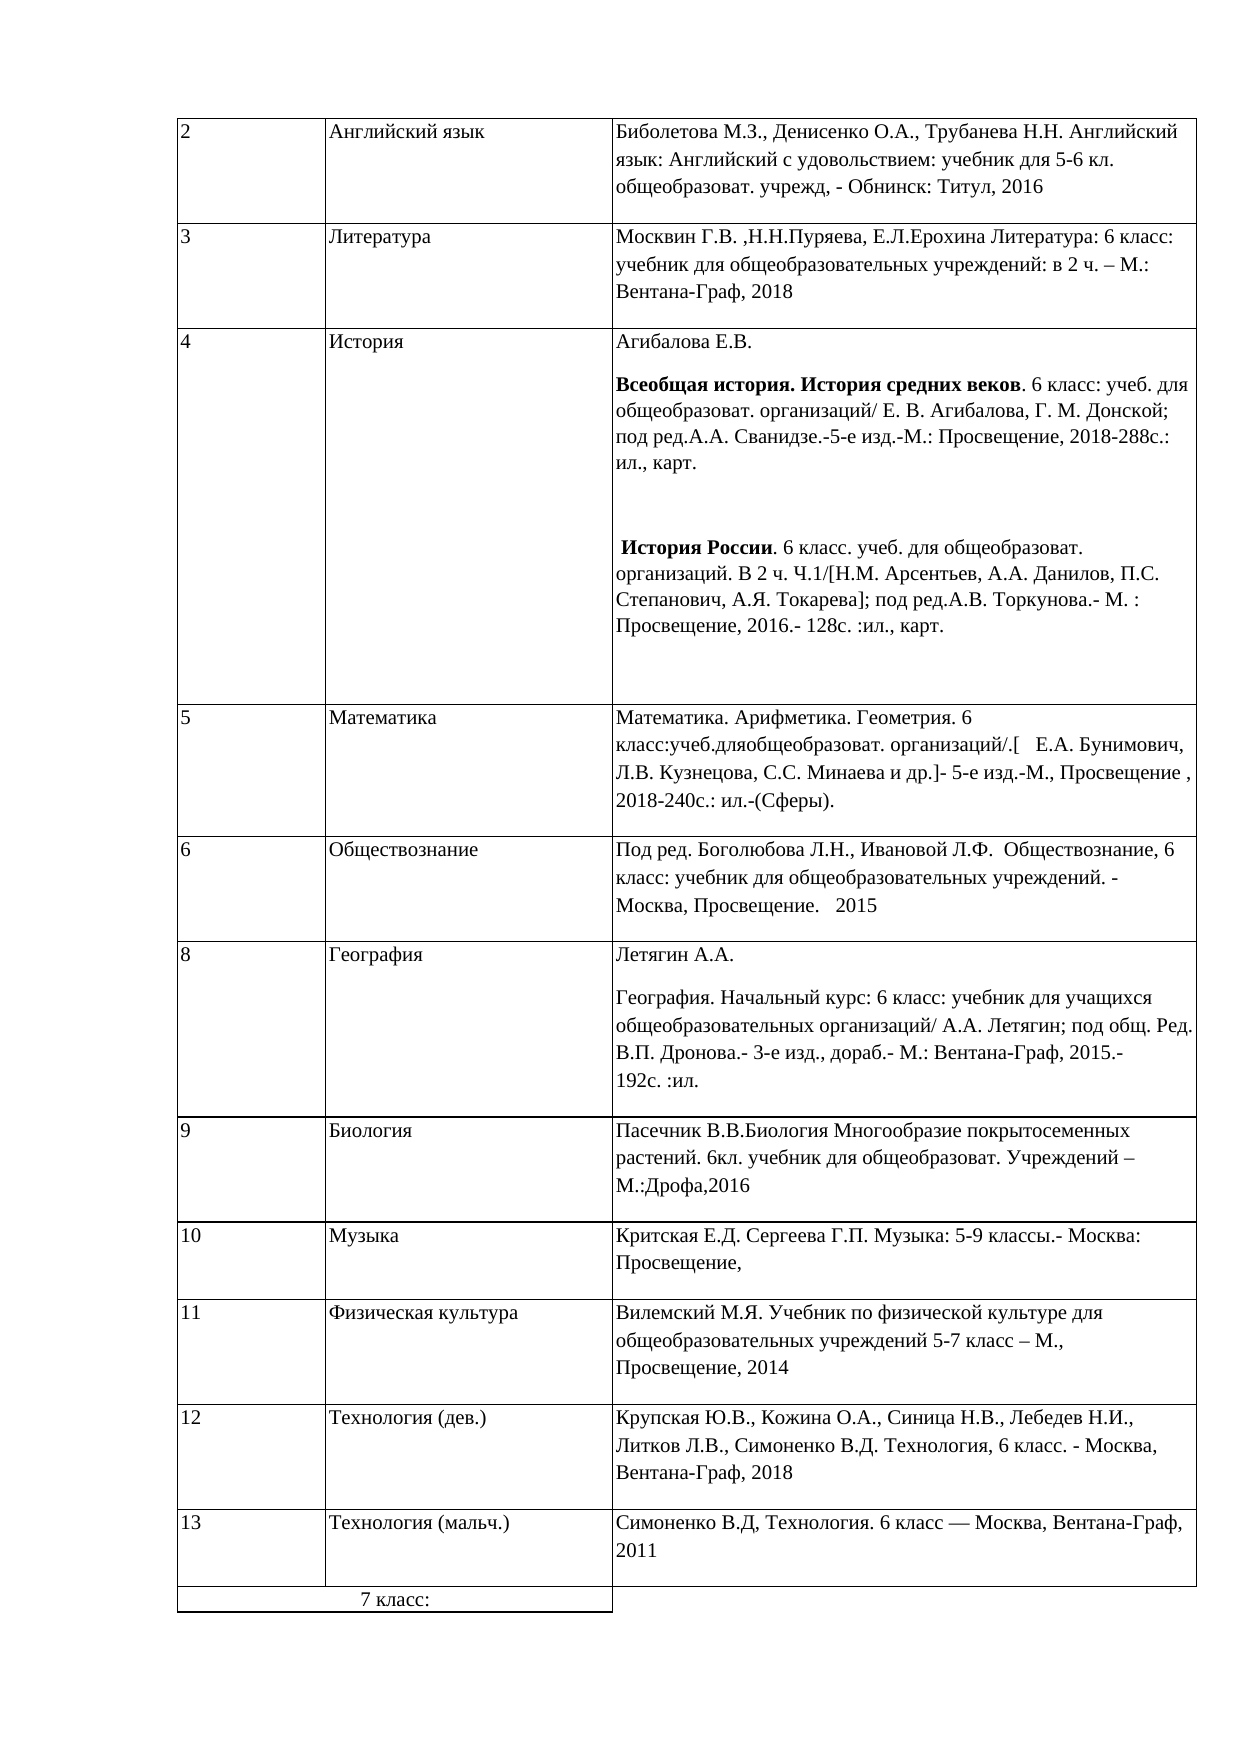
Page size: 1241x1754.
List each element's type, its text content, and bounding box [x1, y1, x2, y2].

table_cell 11 [178, 1300, 325, 1404]
table_cell Технология (мальч.) [326, 1510, 612, 1586]
table_cell Москвин Г.В. ,Н.Н.Пуряева, Е.Л.Ерохина Литература: 6 класс: учебник для общеобразовательных учреждений: в 2 ч. – М.: Вентана-Граф, 2018 [613, 224, 1196, 328]
table_cell Литература [326, 224, 612, 328]
table_cell 10 [178, 1223, 325, 1299]
table_cell 13 [178, 1510, 325, 1586]
table_cell Английский язык [326, 119, 612, 223]
table_cell 8 [178, 942, 325, 1116]
table_cell 5 [178, 705, 325, 836]
table_cell Физическая культура [326, 1300, 612, 1404]
table_cell Биболетова М.З., Денисенко О.А., Трубанева Н.Н. Английский язык: Английский с удовольствием: учебник для 5-6 кл. общеобразоват. учрежд, - Обнинск: Титул, 2016 [613, 119, 1196, 223]
table_cell Математика. Арифметика. Геометрия. 6 класс:учеб.дляобщеобразоват. организаций/.[ Е.А. Бунимович, Л.В. Кузнецова, С.С. Минаева и др.]- 5-е изд.-М., Просвещение , 2018-240с.: ил.-(Сферы). [613, 705, 1196, 836]
table_cell 4 [178, 329, 325, 704]
table_cell Обществознание [326, 837, 612, 941]
table_cell 12 [178, 1405, 325, 1509]
table_cell История [326, 329, 612, 704]
table_cell Агибалова Е.В. Всеобщая история. История средних веков. 6 класс: учеб. для общеобразоват. организаций/ Е. В. Агибалова, Г. М. Донской; под ред.А.А. Сванидзе.-5-е изд.-М.: Просвещение, 2018-288с.: ил., карт. История России. 6 класс. учеб. для общеобразоват. организаций. В 2 ч. Ч.1/[Н.М. Арсентьев, А.А. Данилов, П.С. Степанович, А.Я. Токарева]; под ред.А.В. Торкунова.- М. : Просвещение, 2016.- 128с. :ил., карт. [613, 329, 1196, 704]
table_cell [613, 1586, 1240, 1611]
table_cell Пасечник В.В.Биология Многообразие покрытосеменных растений. 6кл. учебник для общеобразоват. Учреждений – М.:Дрофа,2016 [613, 1118, 1196, 1221]
table_cell Математика [326, 705, 612, 836]
table_cell География [326, 942, 612, 1116]
table_cell 2 [178, 119, 325, 223]
table_cell 3 [178, 224, 325, 328]
table_cell 9 [178, 1118, 325, 1221]
table_cell 7 класс: [178, 1587, 612, 1611]
table_cell Крупская Ю.В., Кожина О.А., Синица Н.В., Лебедев Н.И., Литков Л.В., Симоненко В.Д. Технология, 6 класс. - Москва, Вентана-Граф, 2018 [613, 1405, 1196, 1509]
table_cell Технология (дев.) [326, 1405, 612, 1509]
table_cell Биология [326, 1118, 612, 1221]
table_cell Музыка [326, 1223, 612, 1299]
table_cell Критская Е.Д. Сергеева Г.П. Музыка: 5-9 классы.- Москва: Просвещение, [613, 1223, 1196, 1299]
table_cell Летягин А.А. География. Начальный курс: 6 класс: учебник для учащихся общеобразовательных организаций/ А.А. Летягин; под общ. Ред. В.П. Дронова.- 3-е изд., дораб.- М.: Вентана-Граф, 2015.-192с. :ил. [613, 942, 1196, 1116]
table_cell 6 [178, 837, 325, 941]
table_cell Симоненко В.Д, Технология. 6 класс — Москва, Вентана-Граф, 2011 [613, 1510, 1196, 1586]
table_cell Вилемский М.Я. Учебник по физической культуре для общеобразовательных учреждений 5-7 класс – М., Просвещение, 2014 [613, 1300, 1196, 1404]
table_cell Под ред. Боголюбова Л.Н., Ивановой Л.Ф. Обществознание, 6 класс: учебник для общеобразовательных учреждений. - Москва, Просвещение. 2015 [613, 837, 1196, 941]
